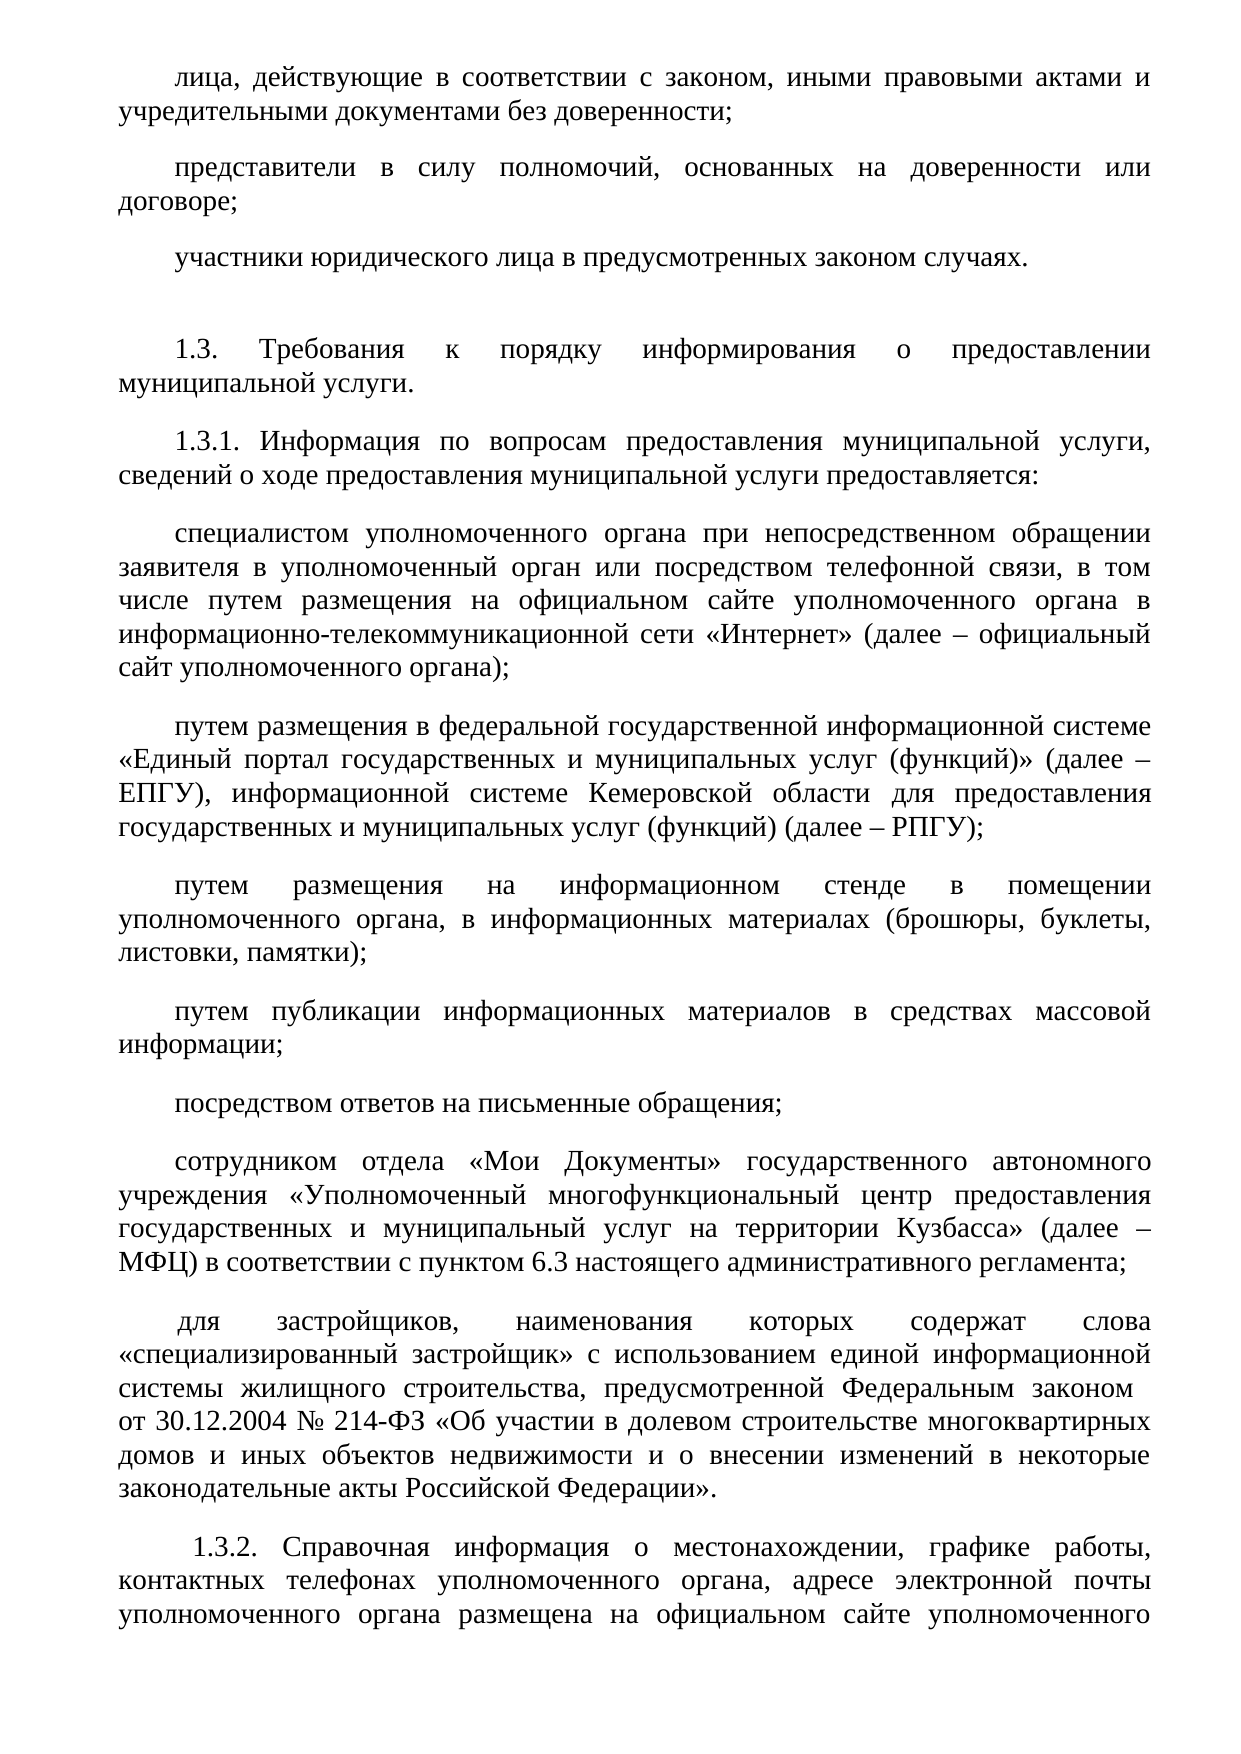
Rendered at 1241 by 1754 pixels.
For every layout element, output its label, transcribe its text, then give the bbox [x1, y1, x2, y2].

text для застройщиков, наименования которых содержат слова «специализированный застройщик» с использованием единой информационной системы жилищного строительства, предусмотренной Федеральным законом от 30.12.2004 № 214-ФЗ «Об участии в долевом строительстве многоквартирных домов и иных объектов недвижимости и о внесении изменений в некоторые законодательные акты Российской Федерации». [118, 1303, 1152, 1504]
text специалистом уполномоченного органа при непосредственном обращении заявителя в уполномоченный орган или посредством телефонной связи, в том числе путем размещения на официальном сайте уполномоченного органа в информационно-телекоммуникационной сети «Интернет» (далее – официальный сайт уполномоченного органа); [118, 515, 1152, 683]
text посредством ответов на письменные обращения; [118, 1085, 1152, 1118]
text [118, 1529, 1152, 1629]
text 1.3.1. Информация по вопросам предоставления муниципальной услуги, сведений о ходе предоставления муниципальной услуги предоставляется: [118, 423, 1152, 490]
text путем размещения в федеральной государственной информационной системе «Единый портал государственных и муниципальных услуг (функций)» (далее – ЕПГУ), информационной системе Кемеровской области для предоставления государственных и муниципальных услуг (функций) (далее – РПГУ); [118, 708, 1152, 842]
text сотрудником отдела «Мои Документы» государственного автономного учреждения «Уполномоченный многофункциональный центр предоставления государственных и муниципальный услуг на территории Кузбасса» (далее – МФЦ) в соответствии с пунктом 6.3 настоящего административного регламента; [118, 1143, 1152, 1278]
text представители в силу полномочий, основанных на доверенности или договоре; [118, 149, 1152, 216]
text участники юридического лица в предусмотренных законом случаях. [118, 239, 1152, 273]
text 1.3. Требования к порядку информирования о предоставлении муниципальной услуги. [118, 331, 1152, 398]
text лица, действующие в соответствии с законом, иными правовыми актами и учредительными документами без доверенности; [118, 59, 1152, 126]
text путем публикации информационных материалов в средствах массовой информации; [118, 993, 1152, 1060]
text путем размещения на информационном стенде в помещении уполномоченного органа, в информационных материалах (брошюры, буклеты, листовки, памятки); [118, 867, 1152, 968]
